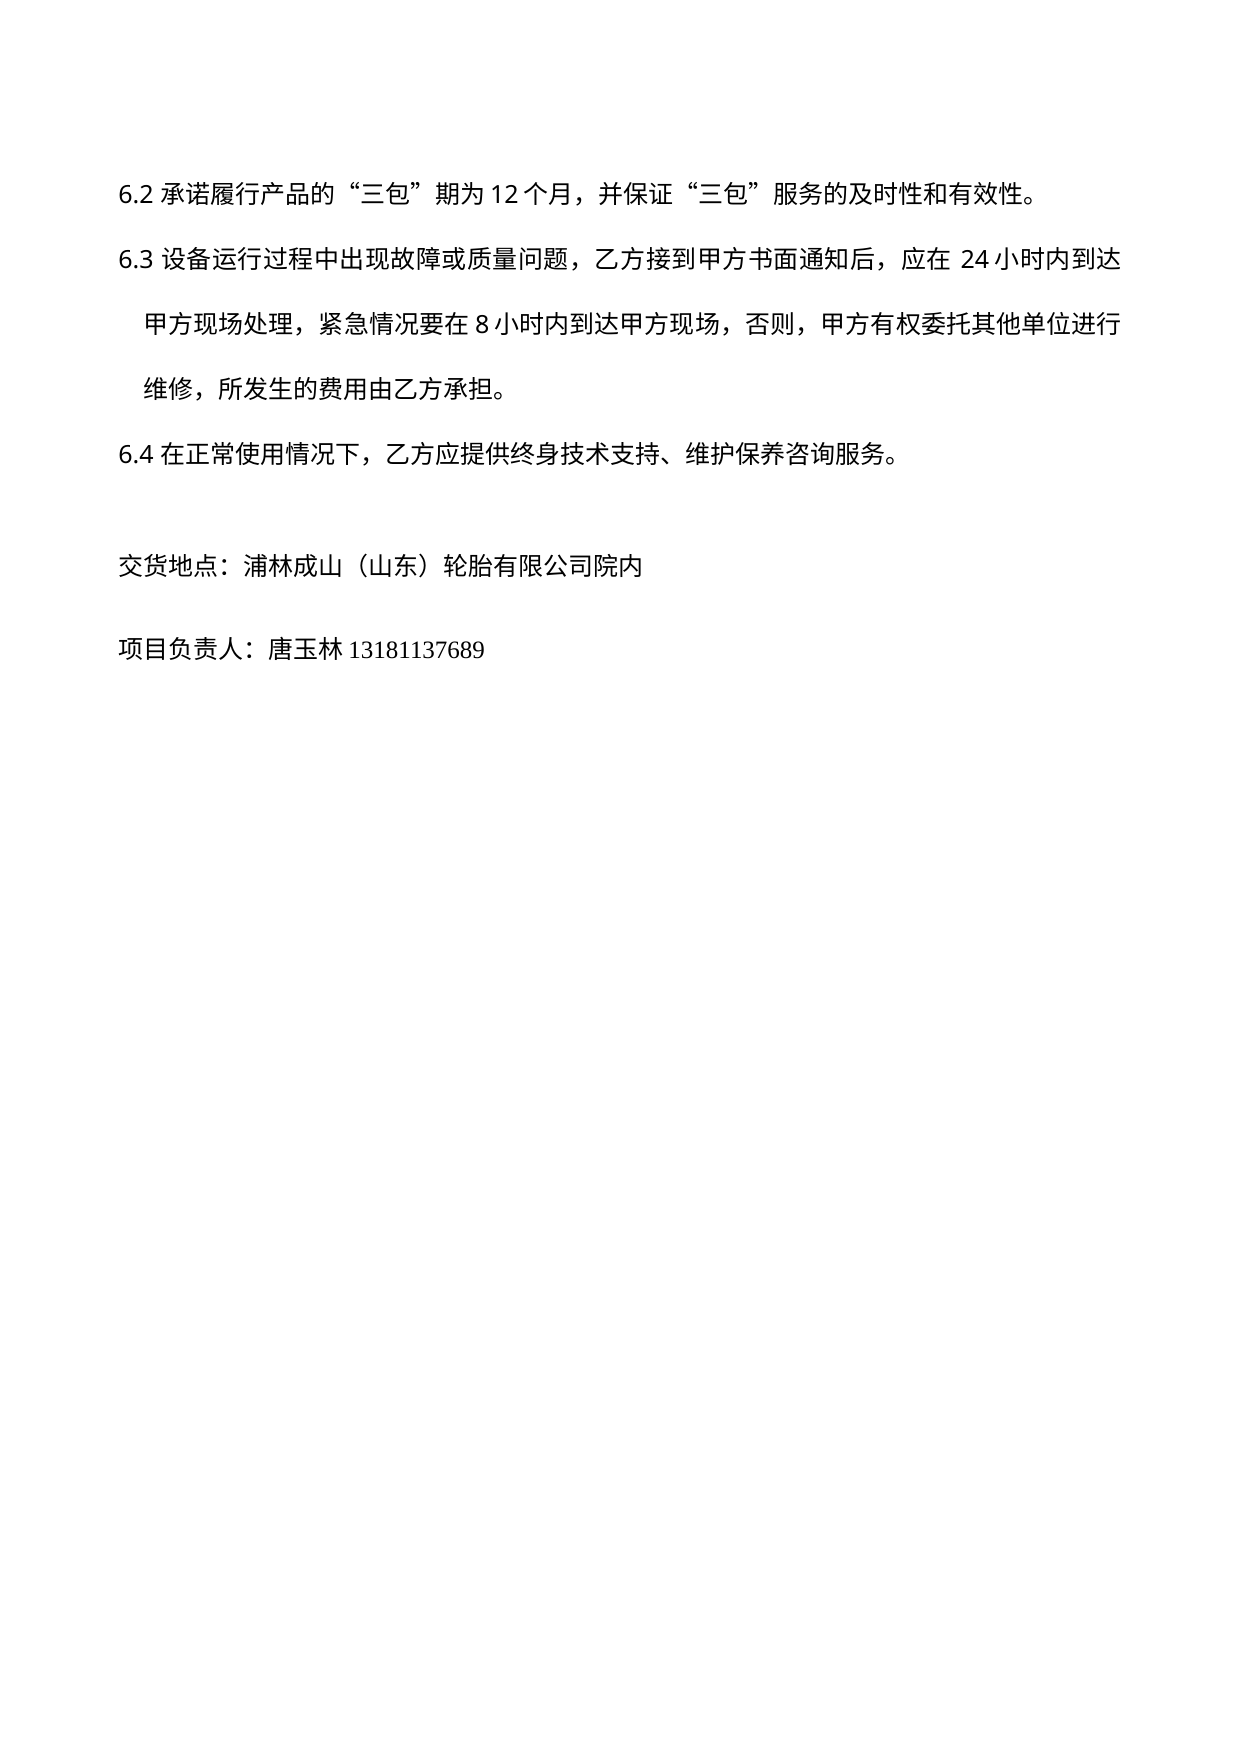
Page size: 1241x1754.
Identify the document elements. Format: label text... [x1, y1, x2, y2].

text 6.2 承诺履行产品的“三包”期为12个月，并保证“三包”服务的及时性和有效性。 [118, 161, 1122, 226]
text 6.3 设备运行过程中出现故障或质量问题，乙方接到甲方书面通知后，应在24小时内到达甲方现场处理，紧急情况要在8小时内到达甲方现场，否则，甲方有权委托其他单位进行维修，所发生的费用由乙方承担。 [118, 226, 1122, 421]
text 6.4 在正常使用情况下，乙方应提供终身技术支持、维护保养咨询服务。 [118, 421, 1122, 486]
text 交货地点：浦林成山（山东）轮胎有限公司院内 [118, 532, 1122, 597]
text 项目负责人：唐玉林13181137689 [118, 616, 1122, 681]
